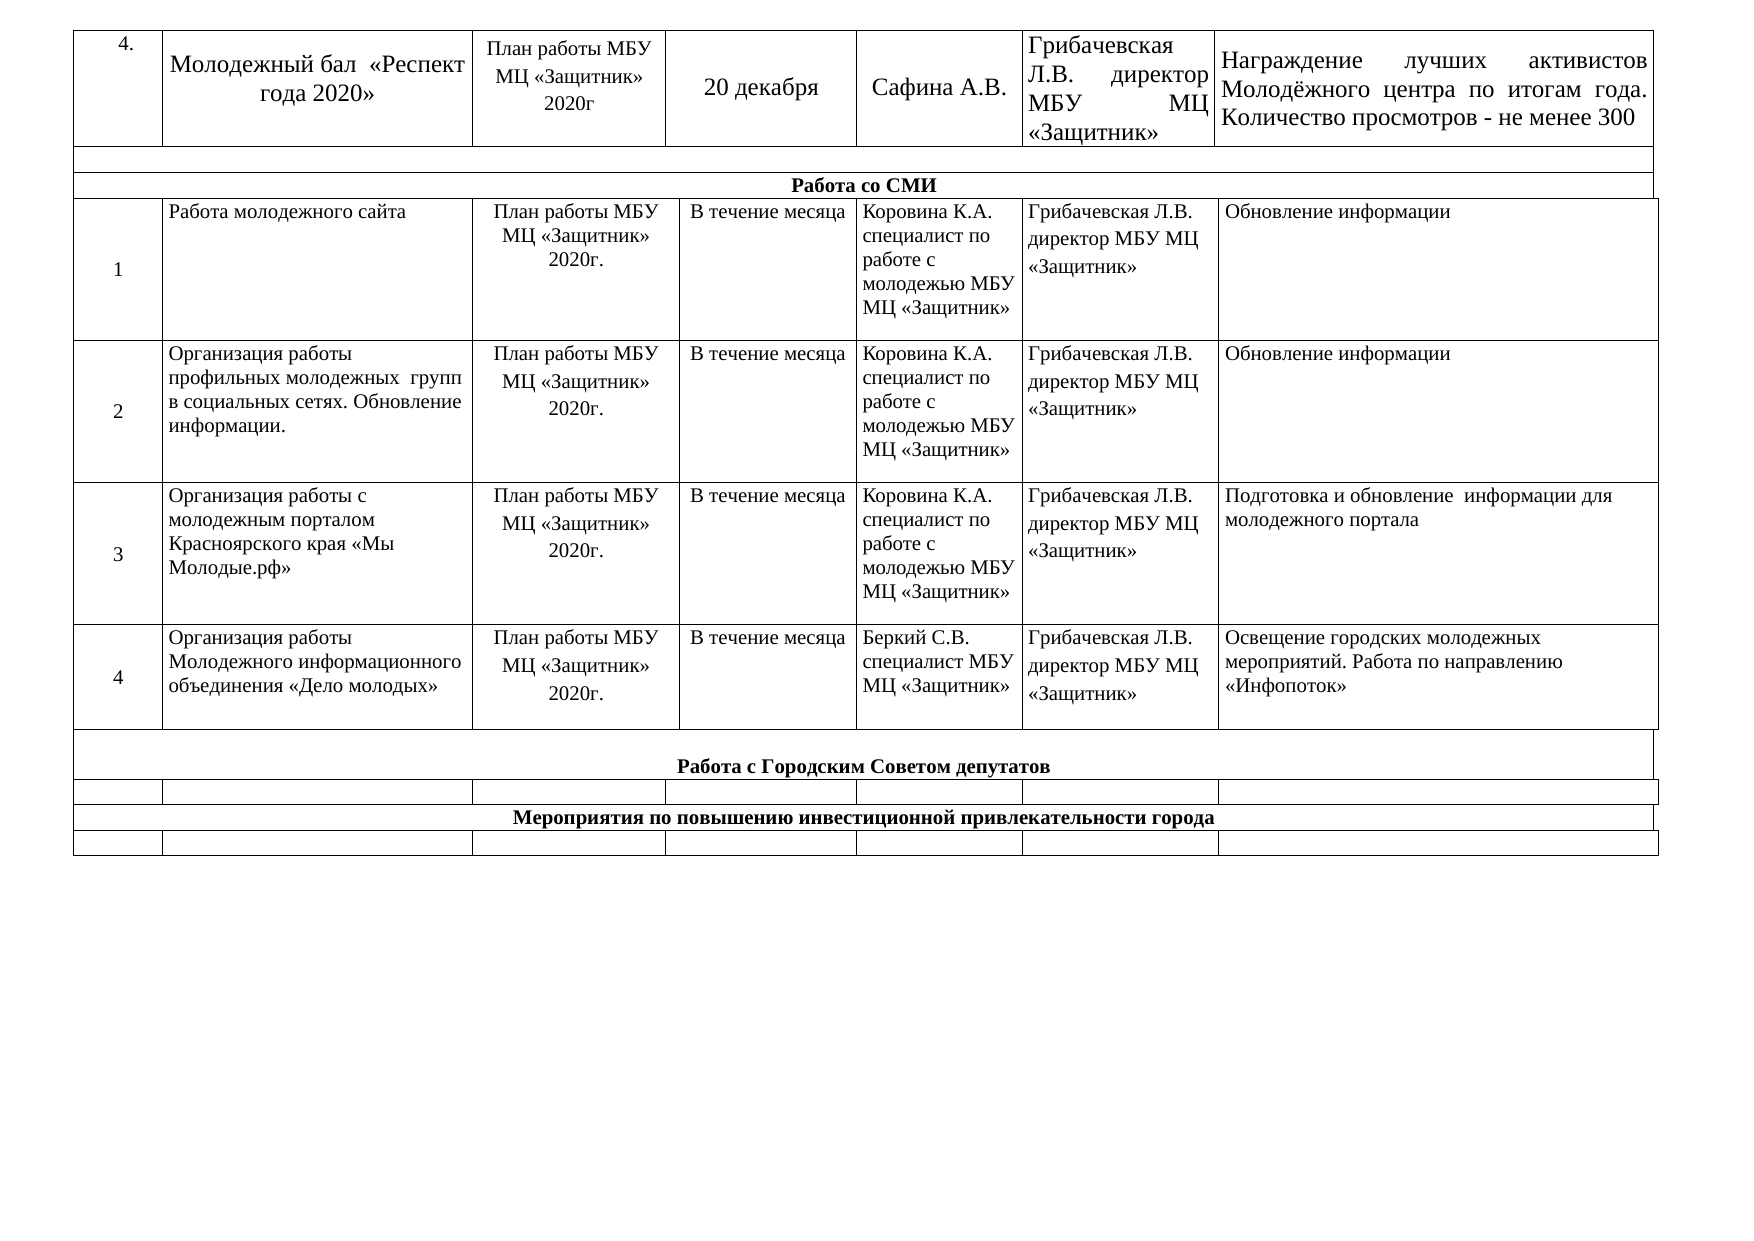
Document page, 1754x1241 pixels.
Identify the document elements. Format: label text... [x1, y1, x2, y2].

table_cell 1 [74, 199, 162, 340]
table_cell [473, 780, 665, 803]
table_cell Коровина К.А. специалист по работе с молодежью МБУ МЦ «Защитник» [857, 199, 1022, 340]
table_cell План работы МБУ МЦ «Защитник» 2020г. [473, 483, 679, 624]
table_cell Грибачевская Л.В. директор МБУ МЦ «Защитник» [1023, 199, 1218, 340]
table_cell Работа со СМИ [74, 173, 1653, 198]
table_cell [857, 780, 1022, 803]
table_cell План работы МБУ МЦ «Защитник» 2020г. [473, 341, 679, 482]
table_cell [74, 147, 1653, 172]
table_cell Грибачевская Л.В. директор МБУ МЦ «Защитник» [1023, 483, 1218, 624]
table_cell [473, 831, 665, 855]
table_cell В течение месяца [680, 199, 856, 340]
table_cell [666, 780, 856, 803]
table_cell Грибачевская Л.В. директор МБУ МЦ «Защитник» [1023, 625, 1218, 729]
table_cell [1219, 780, 1658, 803]
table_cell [1023, 31, 1214, 146]
table_cell [1219, 831, 1658, 855]
table_cell Подготовка и обновление информации для молодежного портала [1219, 483, 1658, 624]
table_cell В течение месяца [680, 625, 856, 729]
table_cell Коровина К.А. специалист по работе с молодежью МБУ МЦ «Защитник» [857, 483, 1022, 624]
table_cell Работа с Городским Советом депутатов [74, 730, 1653, 778]
table_cell [74, 31, 162, 146]
table_cell Обновление информации [1219, 199, 1658, 340]
table_cell Организация работы с молодежным порталом Красноярского края «Мы Молодые.рф» [163, 483, 472, 624]
table_cell [74, 831, 162, 855]
table_cell В течение месяца [680, 483, 856, 624]
table_cell [74, 780, 162, 803]
table_cell Молодежный бал «Респект года 2020» [163, 31, 472, 146]
table_cell [163, 831, 472, 855]
table_cell [666, 831, 856, 855]
table_cell План работы МБУ МЦ «Защитник» 2020г [473, 31, 665, 146]
table_cell 2 [74, 341, 162, 482]
table_cell Освещение городских молодежных мероприятий. Работа по направлению «Инфопоток» [1219, 625, 1658, 729]
table_cell План работы МБУ МЦ «Защитник» 2020г. [473, 199, 679, 340]
table_cell [163, 780, 472, 803]
table_cell Коровина К.А. специалист по работе с молодежью МБУ МЦ «Защитник» [857, 341, 1022, 482]
table_cell Мероприятия по повышению инвестиционной привлекательности города [74, 805, 1653, 829]
table_cell [1023, 831, 1218, 855]
table_cell План работы МБУ МЦ «Защитник» 2020г. [473, 625, 679, 729]
table_cell [857, 831, 1022, 855]
table_cell Работа молодежного сайта [163, 199, 472, 340]
table_cell Обновление информации [1219, 341, 1658, 482]
table_cell Беркий С.В. специалист МБУ МЦ «Защитник» [857, 625, 1022, 729]
table_cell Награждение лучших активистов Молодёжного центра по итогам года. Количество просмотров - не менее 300 [1215, 31, 1653, 146]
table_cell Организация работы Молодежного информационного объединения «Дело молодых» [163, 625, 472, 729]
table_cell Сафина А.В. [857, 31, 1022, 146]
table_cell В течение месяца [680, 341, 856, 482]
table_cell 4 [74, 625, 162, 729]
table_cell Грибачевская Л.В. директор МБУ МЦ «Защитник» [1023, 341, 1218, 482]
table_cell 20 декабря [666, 31, 856, 146]
table_cell Организация работы профильных молодежных групп в социальных сетях. Обновление информации. [163, 341, 472, 482]
table_cell 3 [74, 483, 162, 624]
table_cell [1023, 780, 1218, 803]
